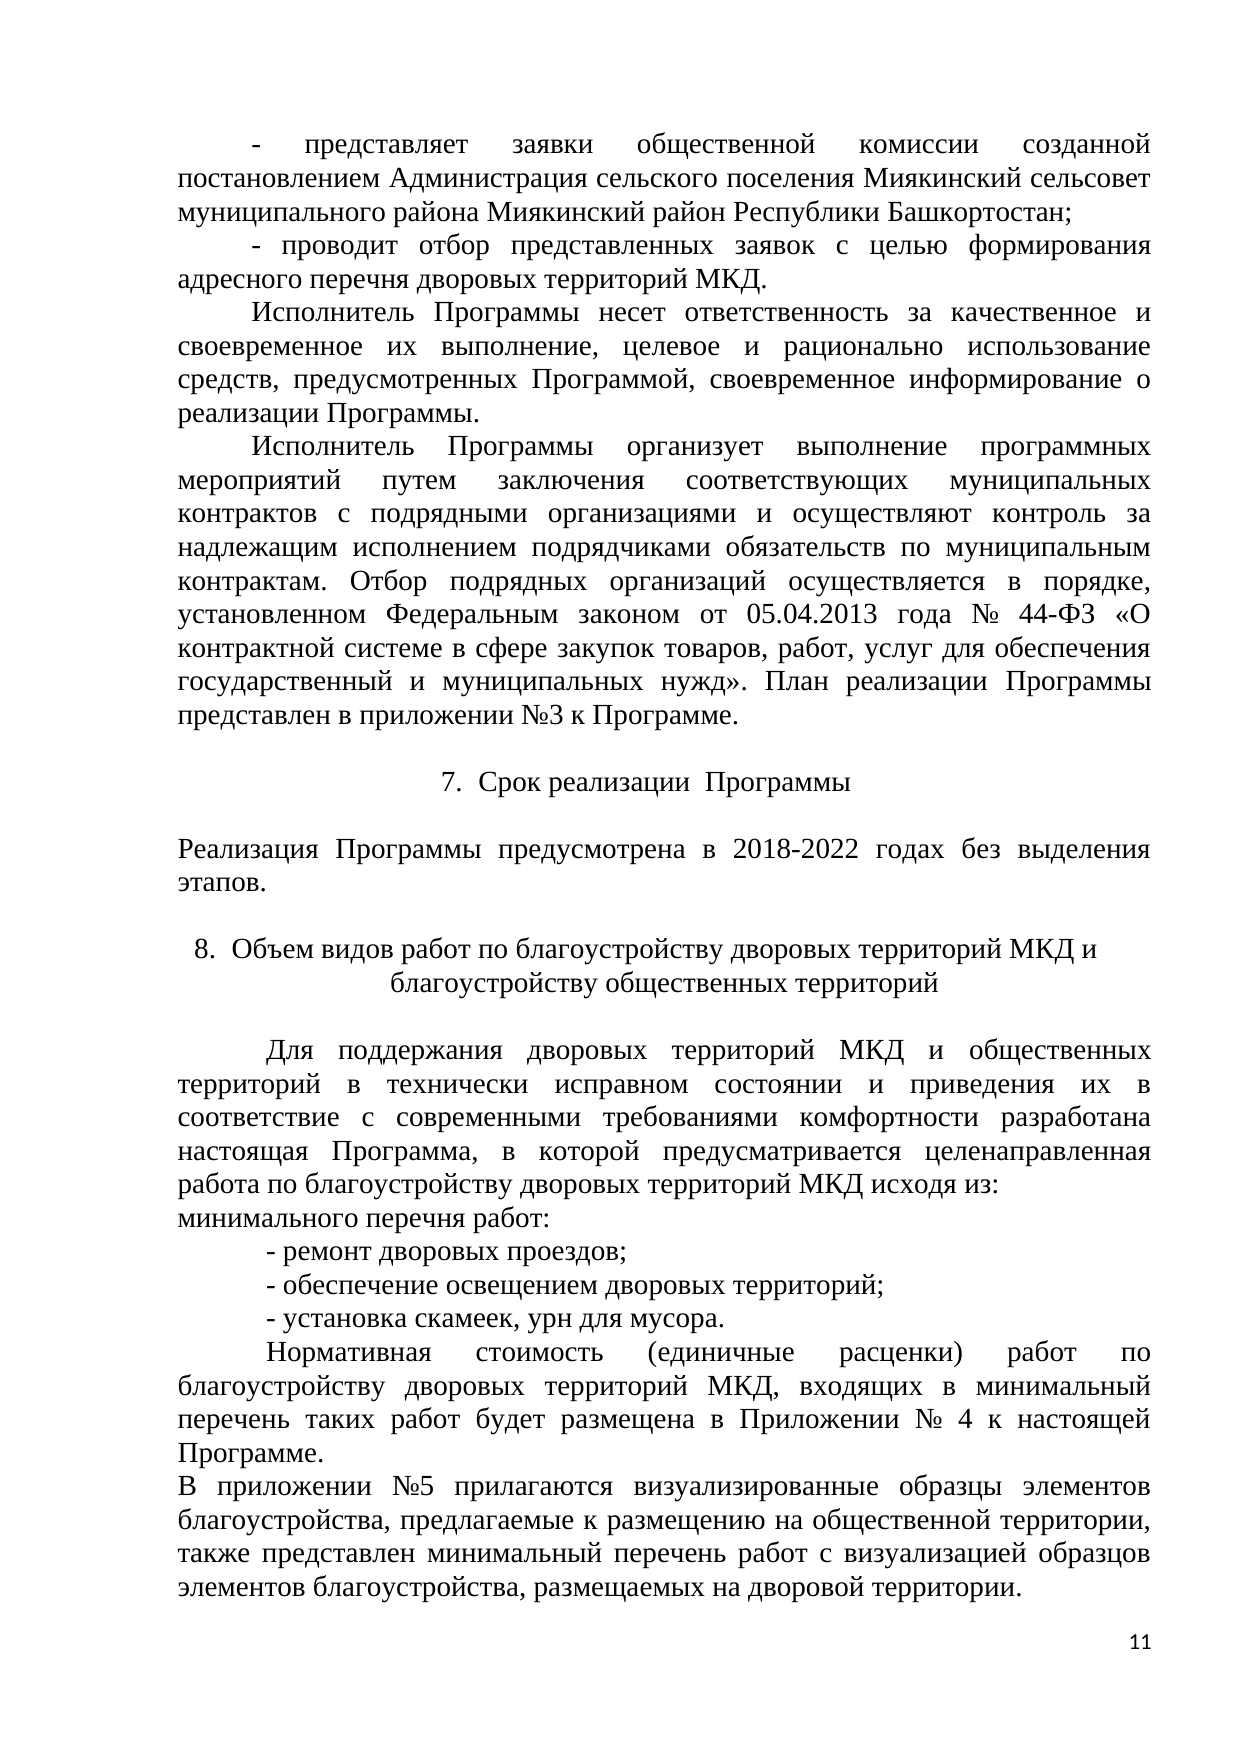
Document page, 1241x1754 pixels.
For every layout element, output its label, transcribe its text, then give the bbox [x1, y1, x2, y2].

text - проводит отбор представленных заявок с целью формирования адресного перечня дворовых территорий МКД. [177, 227, 1152, 294]
text Для поддержания дворовых территорий МКД и общественных территорий в технически исправном состоянии и приведения их в соответствие с современными требованиями комфортности разработана настоящая Программа, в которой предусматривается целенаправленная работа по благоустройству дворовых территорий МКД исходя из: [177, 1032, 1152, 1200]
text - ремонт дворовых проездов; [177, 1233, 1152, 1267]
text - обеспечение освещением дворовых территорий; [177, 1267, 1152, 1301]
text - представляет заявки общественной комиссии созданной постановлением Администрация сельского поселения Миякинский сельсовет муниципального района Миякинский район Республики Башкортостан; [177, 127, 1152, 227]
text Исполнитель Программы несет ответственность за качественное и своевременное их выполнение, целевое и рационально использование средств, предусмотренных Программой, своевременное информирование о реализации Программы. [177, 294, 1152, 428]
text Реализация Программы предусмотрена в 2018-2022 годах без выделения этапов. [177, 831, 1152, 898]
list Срок реализации Программы [140, 764, 1152, 797]
text - установка скамеек, урн для мусора. [177, 1301, 1152, 1334]
text минимального перечня работ: [177, 1200, 1152, 1233]
text Исполнитель Программы организует выполнение программных мероприятий путем заключения соответствующих муниципальных контрактов с подрядными организациями и осуществляют контроль за надлежащим исполнением подрядчиками обязательств по муниципальным контрактам. Отбор подрядных организаций осуществляется в порядке, установленном Федеральным законом от 05.04.2013 года № 44-ФЗ «О контрактной системе в сфере закупок товаров, работ, услуг для обеспечения государственный и муниципальных нужд». План реализации Программы представлен в приложении №3 к Программе. [177, 428, 1152, 730]
text Нормативная стоимость (единичные расценки) работ по благоустройству дворовых территорий МКД, входящих в минимальный перечень таких работ будет размещена в Приложении № 4 к настоящей Программе. [177, 1334, 1152, 1468]
text В приложении №5 прилагаются визуализированные образцы элементов благоустройства, предлагаемые к размещению на общественной территории, также представлен минимальный перечень работ с визуализацией образцов элементов благоустройства, размещаемых на дворовой территории. [177, 1468, 1152, 1602]
list Объем видов работ по благоустройству дворовых территорий МКД и благоустройству общественных территорий [140, 932, 1152, 999]
